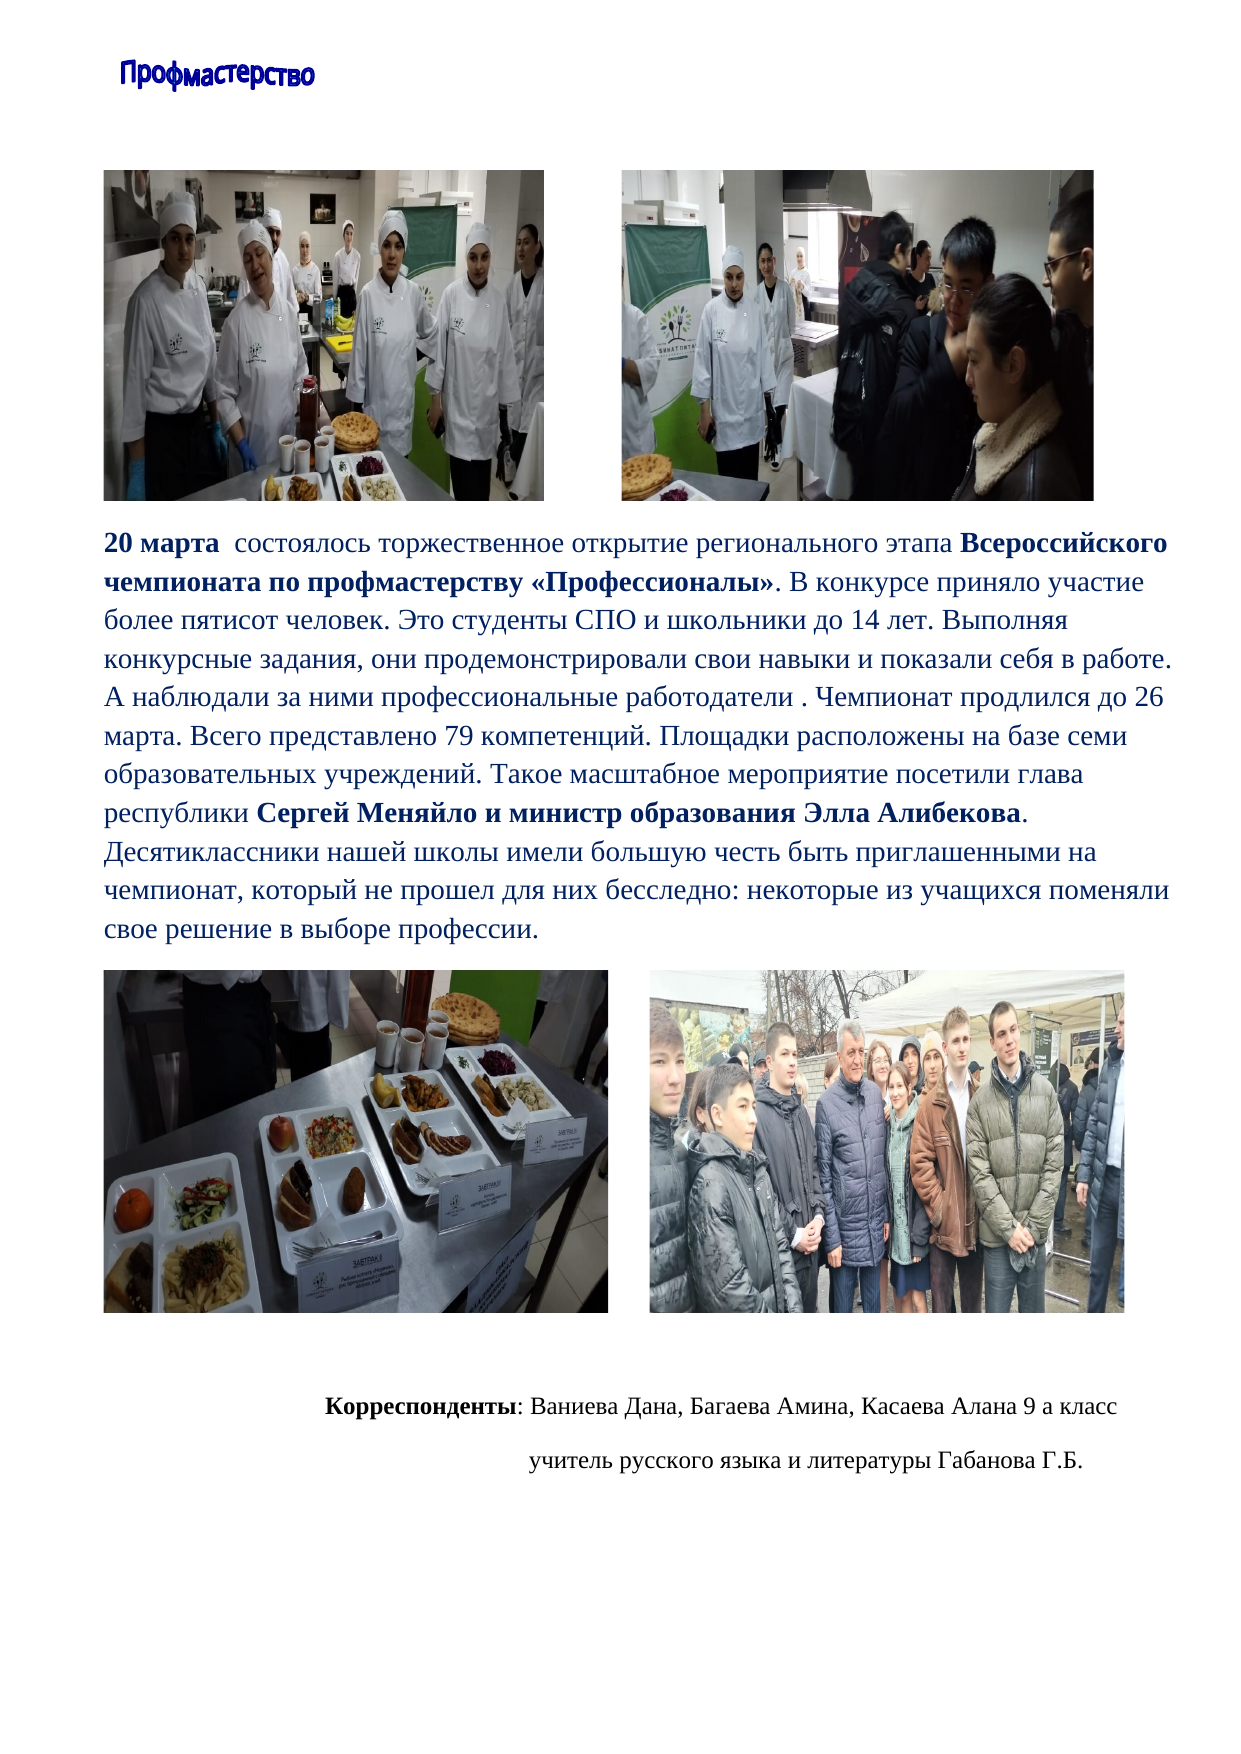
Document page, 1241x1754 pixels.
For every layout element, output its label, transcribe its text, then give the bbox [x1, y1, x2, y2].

picture [103, 170, 544, 501]
text учитель русского языка и литературы Габанова Г.Б. [103, 1445, 1181, 1474]
picture [649, 970, 1125, 1313]
picture [103, 970, 609, 1313]
text 20 марта состоялось торжественное открытие регионального этапа Всероссийского чемпионата по профмастерству «Профессионалы». В конкурсе приняло участие более пятисот человек. Это студенты СПО и школьники до 14 лет. Выполняя конкурсные задания, они продемонстрировали свои навыки и показали себя в работе. А наблюдали за ними профессиональные работодатели . Чемпионат продлился до 26 марта. Всего представлено 79 компетенций. Площадки расположены на базе семи образовательных учреждений. Такое масштабное мероприятие посетили глава республики Сергей Меняйло и министр образования Элла Алибекова. Десятиклассники нашей школы имели большую честь быть приглашенными на чемпионат, который не прошел для них бесследно: некоторые из учащихся поменяли свое решение в выборе профессии. [103, 525, 1181, 944]
picture [621, 170, 1094, 501]
text Корреспонденты: Ваниева Дана, Багаева Амина, Касаева Алана 9 а класс [251, 1391, 1181, 1420]
